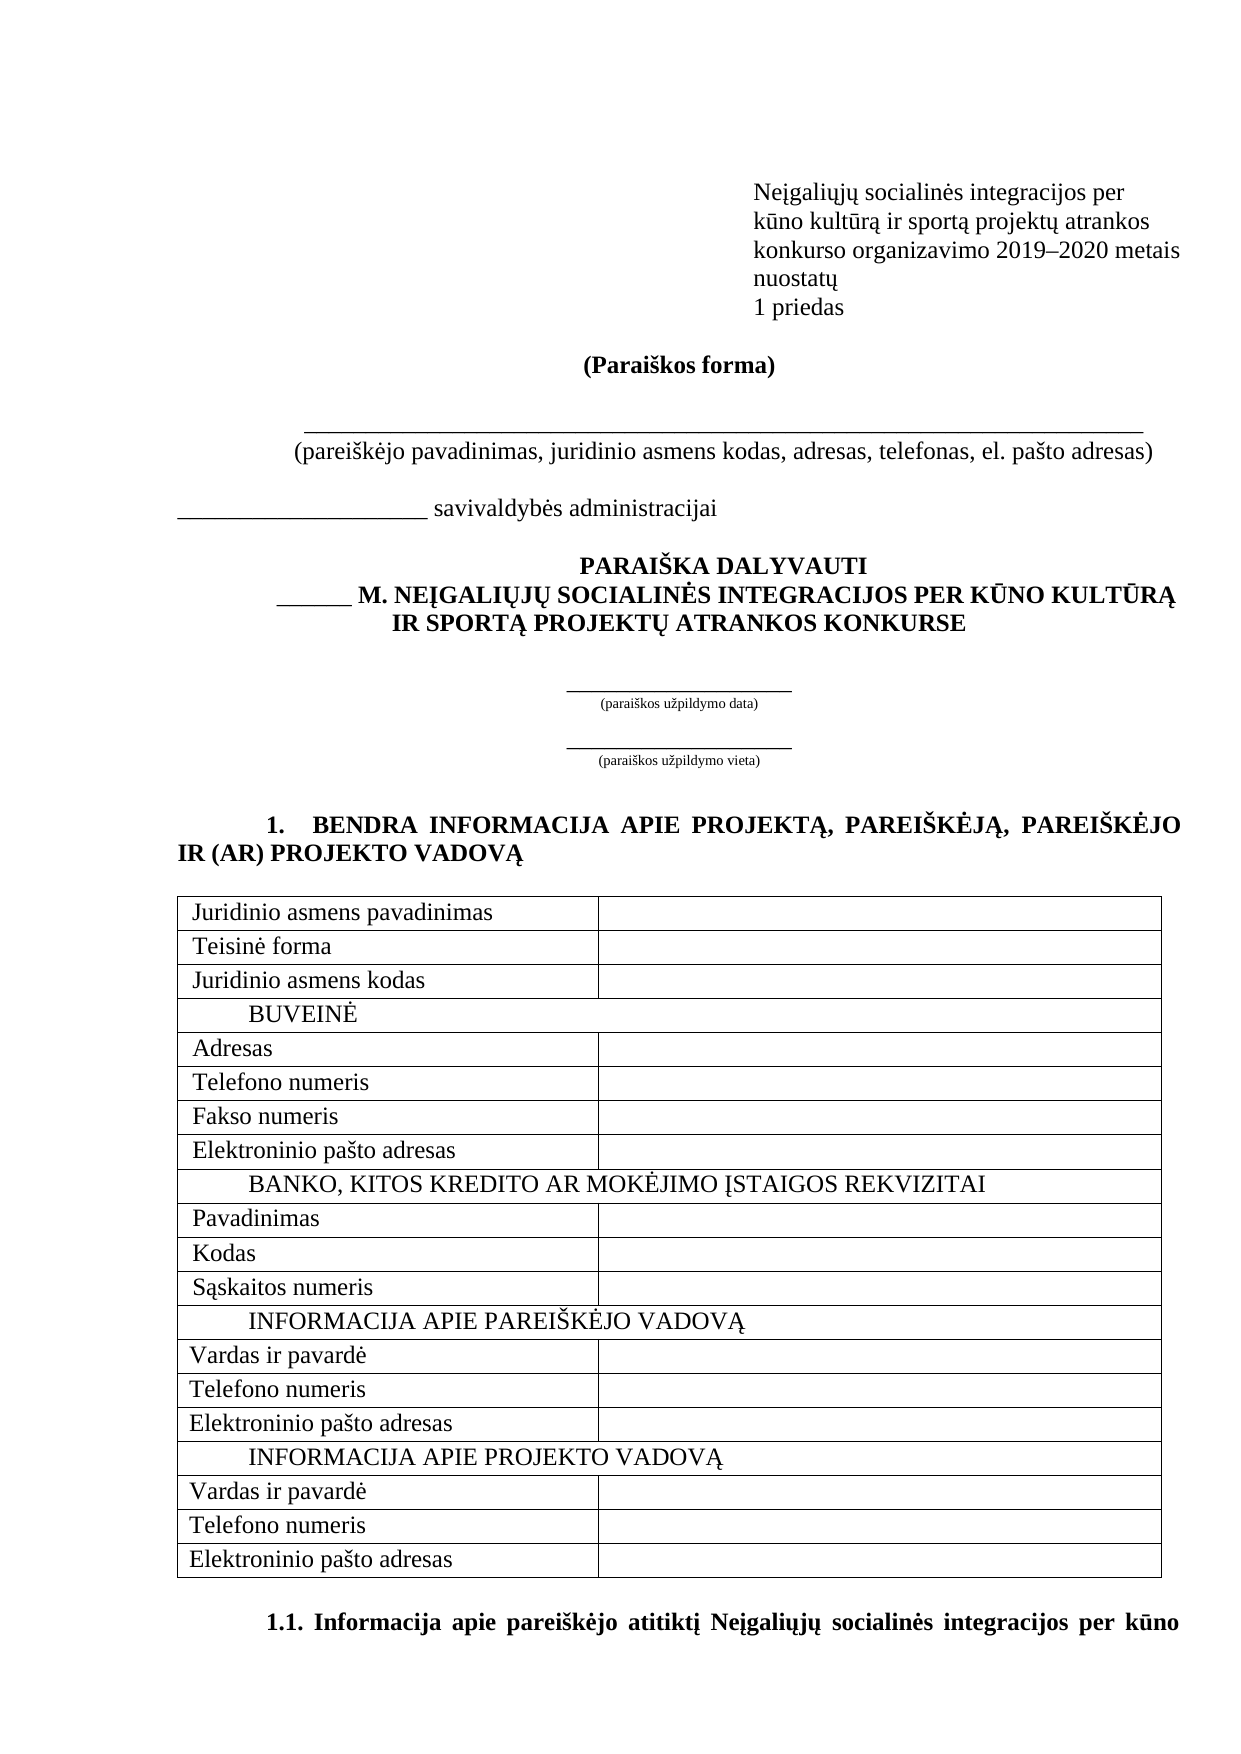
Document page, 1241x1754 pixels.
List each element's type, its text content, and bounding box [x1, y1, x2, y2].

table_cell INFORMACIJA APIE PROJEKTO VADOVĄ [178, 1442, 1161, 1475]
table_cell Pavadinimas [178, 1204, 598, 1237]
table_cell [599, 1408, 1161, 1441]
text konkurso organizavimo 2019–2020 metais nuostatų [753, 235, 1181, 292]
table_cell Telefono numeris [178, 1374, 598, 1407]
table_cell [599, 1340, 1161, 1373]
table_cell Fakso numeris [178, 1101, 598, 1134]
table_cell Elektroninio pašto adresas [178, 1408, 598, 1441]
table_cell [599, 1476, 1161, 1509]
table_cell [599, 965, 1161, 998]
table_cell [599, 1033, 1161, 1066]
table_cell [599, 1067, 1161, 1100]
table_cell [599, 1544, 1161, 1577]
table_cell [599, 1204, 1161, 1237]
text __________________ [177, 666, 1181, 695]
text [177, 1607, 1181, 1636]
table_cell Elektroninio pašto adresas [178, 1135, 598, 1168]
text (Paraiškos forma) [177, 350, 1181, 378]
table_cell [599, 1238, 1161, 1271]
table_cell [599, 1374, 1161, 1407]
table_cell [599, 1510, 1161, 1543]
text PARAIŠKA DALYVAUTI [177, 551, 1181, 580]
table_cell [599, 1135, 1161, 1168]
text ____________________ savivaldybės administracijai [177, 493, 1181, 522]
table_cell INFORMACIJA APIE PAREIŠKĖJO VADOVĄ [178, 1306, 1161, 1339]
table_cell [599, 1272, 1161, 1305]
table_cell Elektroninio pašto adresas [178, 1544, 598, 1577]
table_cell BANKO, KITOS KREDITO AR MOKĖJIMO ĮSTAIGOS REKVIZITAI [178, 1170, 1161, 1202]
table_cell Teisinė forma [178, 931, 598, 964]
table_cell [599, 931, 1161, 964]
table_cell [599, 1101, 1161, 1134]
text ______ M. NEĮGALIŲJŲ SOCIALINĖS INTEGRACIJOS PER KŪNO KULTŪRĄ IR SPORTĄ PROJEKTŲ ATRANKOS KONKURSE [177, 580, 1181, 637]
text 1. BENDRA INFORMACIJA APIE PROJEKTĄ, PAREIŠKĖJĄ, PAREIŠKĖJO IR (AR) PROJEKTO VADOVĄ [177, 810, 1181, 867]
text Neįgaliųjų socialinės integracijos per [753, 177, 1181, 206]
table_cell Vardas ir pavardė [178, 1476, 598, 1509]
table_header [599, 897, 1161, 930]
table_cell Vardas ir pavardė [178, 1340, 598, 1373]
text (paraiškos užpildymo data) [177, 695, 1181, 723]
table_cell Adresas [178, 1033, 598, 1066]
text (paraiškos užpildymo vieta) [177, 752, 1181, 781]
text (pareiškėjo pavadinimas, juridinio asmens kodas, adresas, telefonas, el. pašto adresas) [177, 436, 1181, 465]
text __________________ [177, 723, 1181, 752]
table_cell Juridinio asmens kodas [178, 965, 598, 998]
text 1 priedas [709, 292, 1181, 321]
table_cell BUVEINĖ [178, 999, 1161, 1032]
table_cell Telefono numeris [178, 1067, 598, 1100]
table_cell Telefono numeris [178, 1510, 598, 1543]
table_header Juridinio asmens pavadinimas [178, 897, 598, 930]
text kūno kultūrą ir sportą projektų atrankos [753, 206, 1181, 235]
table_cell Sąskaitos numeris [178, 1272, 598, 1305]
table_cell Kodas [178, 1238, 598, 1271]
